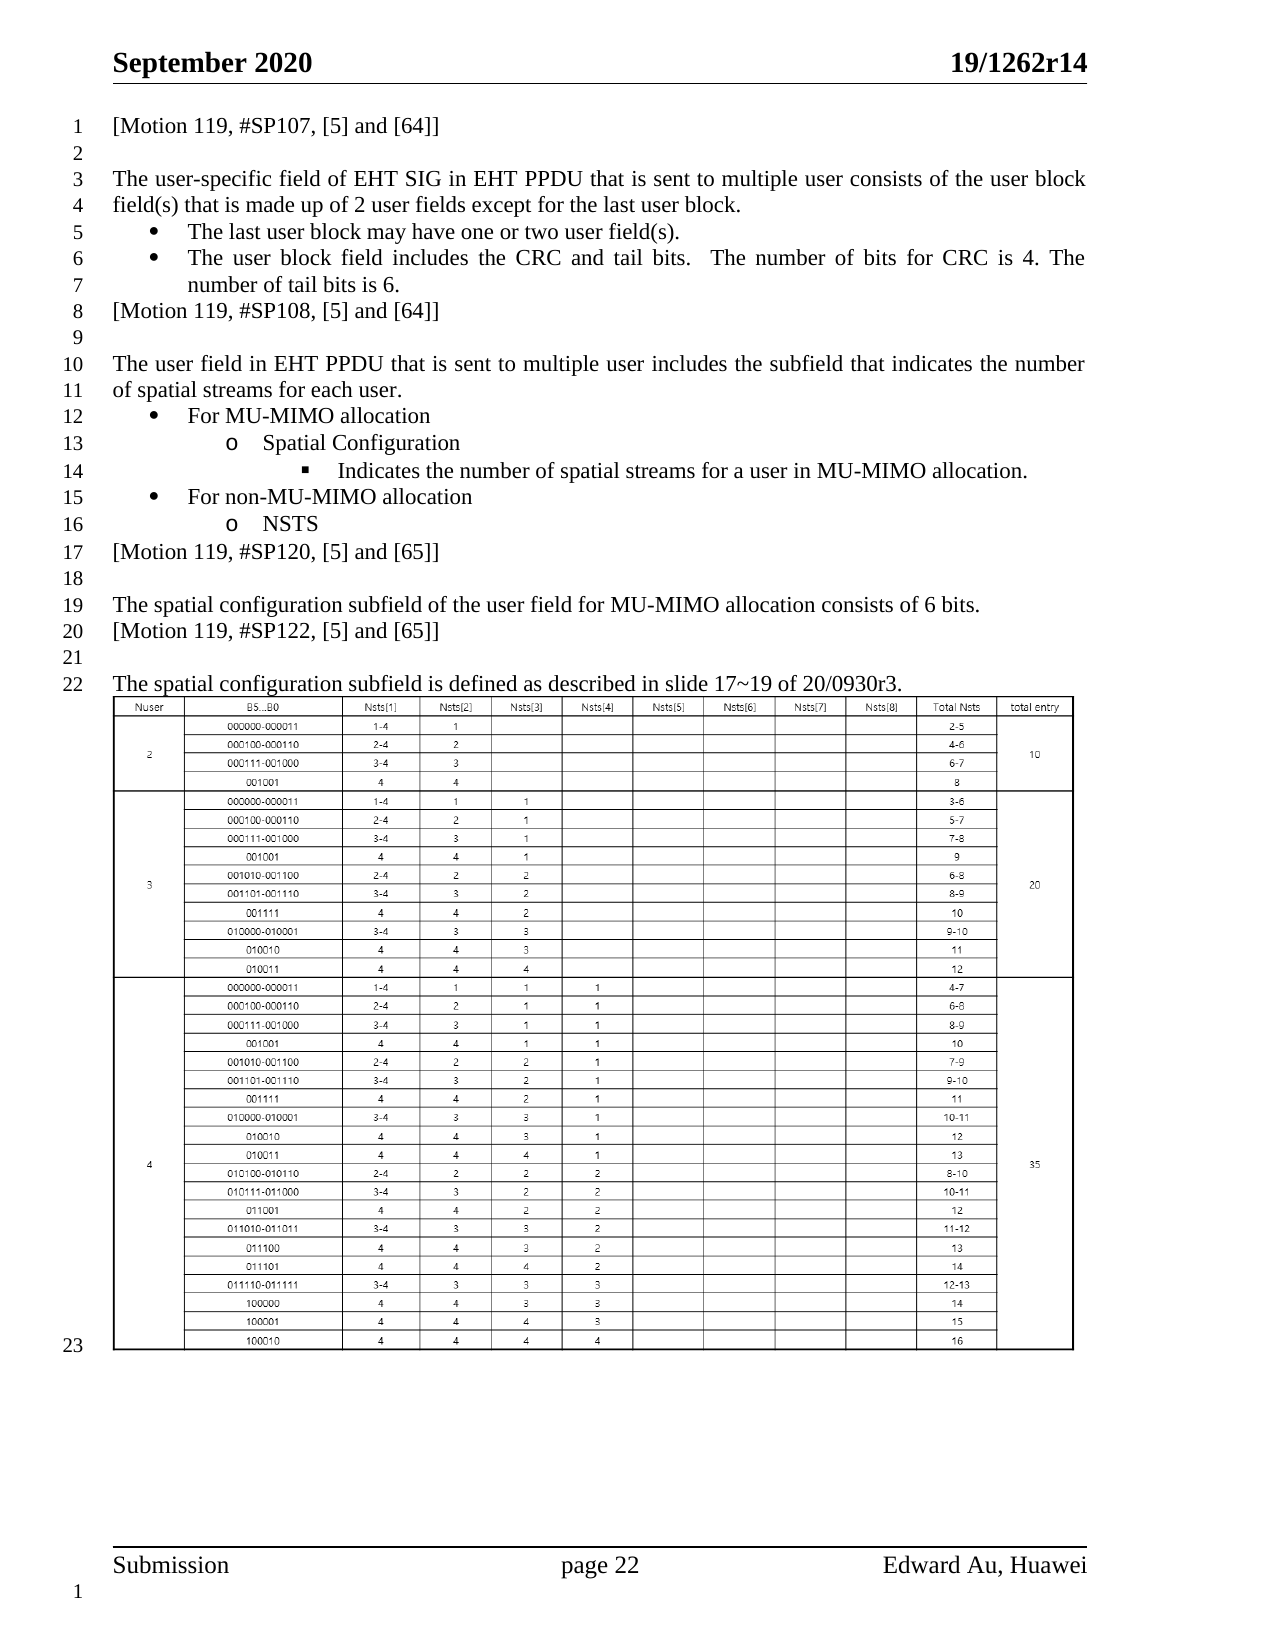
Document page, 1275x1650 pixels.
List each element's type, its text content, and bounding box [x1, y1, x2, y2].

text [Motion 119, #SP120, and ] [112, 538, 1087, 564]
text [Motion 119, #SP107, and ] [112, 112, 1087, 139]
list NSTS [225, 510, 1087, 538]
text The user field in EHT PPDU that is sent to multiple user includes the subfield that indicates the number of spatial streams for each user. [112, 350, 1087, 402]
list For non-MU-MIMO allocation [150, 483, 1087, 510]
text The spatial configuration subfield of the user field for MU-MIMO allocation consists of 6 bits. [112, 591, 1087, 617]
list Indicates the number of spatial streams for a user in MU-MIMO allocation. [300, 457, 1087, 483]
picture [112, 696, 1075, 1353]
list Spatial Configuration [225, 429, 1087, 457]
text The user-specific field of EHT SIG in EHT PPDU that is sent to multiple user consists of the user block field(s) that is made up of 2 user fields except for the last user block. [112, 165, 1087, 218]
list The last user block may have one or two user field(s). [150, 218, 1087, 244]
text The spatial configuration subfield is defined as described in slide 17~19 of 20/0930r3. [112, 670, 1087, 696]
list The user block field includes the CRC and tail bits. The number of bits for CRC is 4. The number of tail bits is 6. [150, 244, 1087, 297]
list For MU-MIMO allocation [150, 402, 1087, 429]
text [Motion 119, #SP122, and ] [112, 617, 1087, 643]
text [Motion 119, #SP108, and ] [112, 297, 1087, 323]
